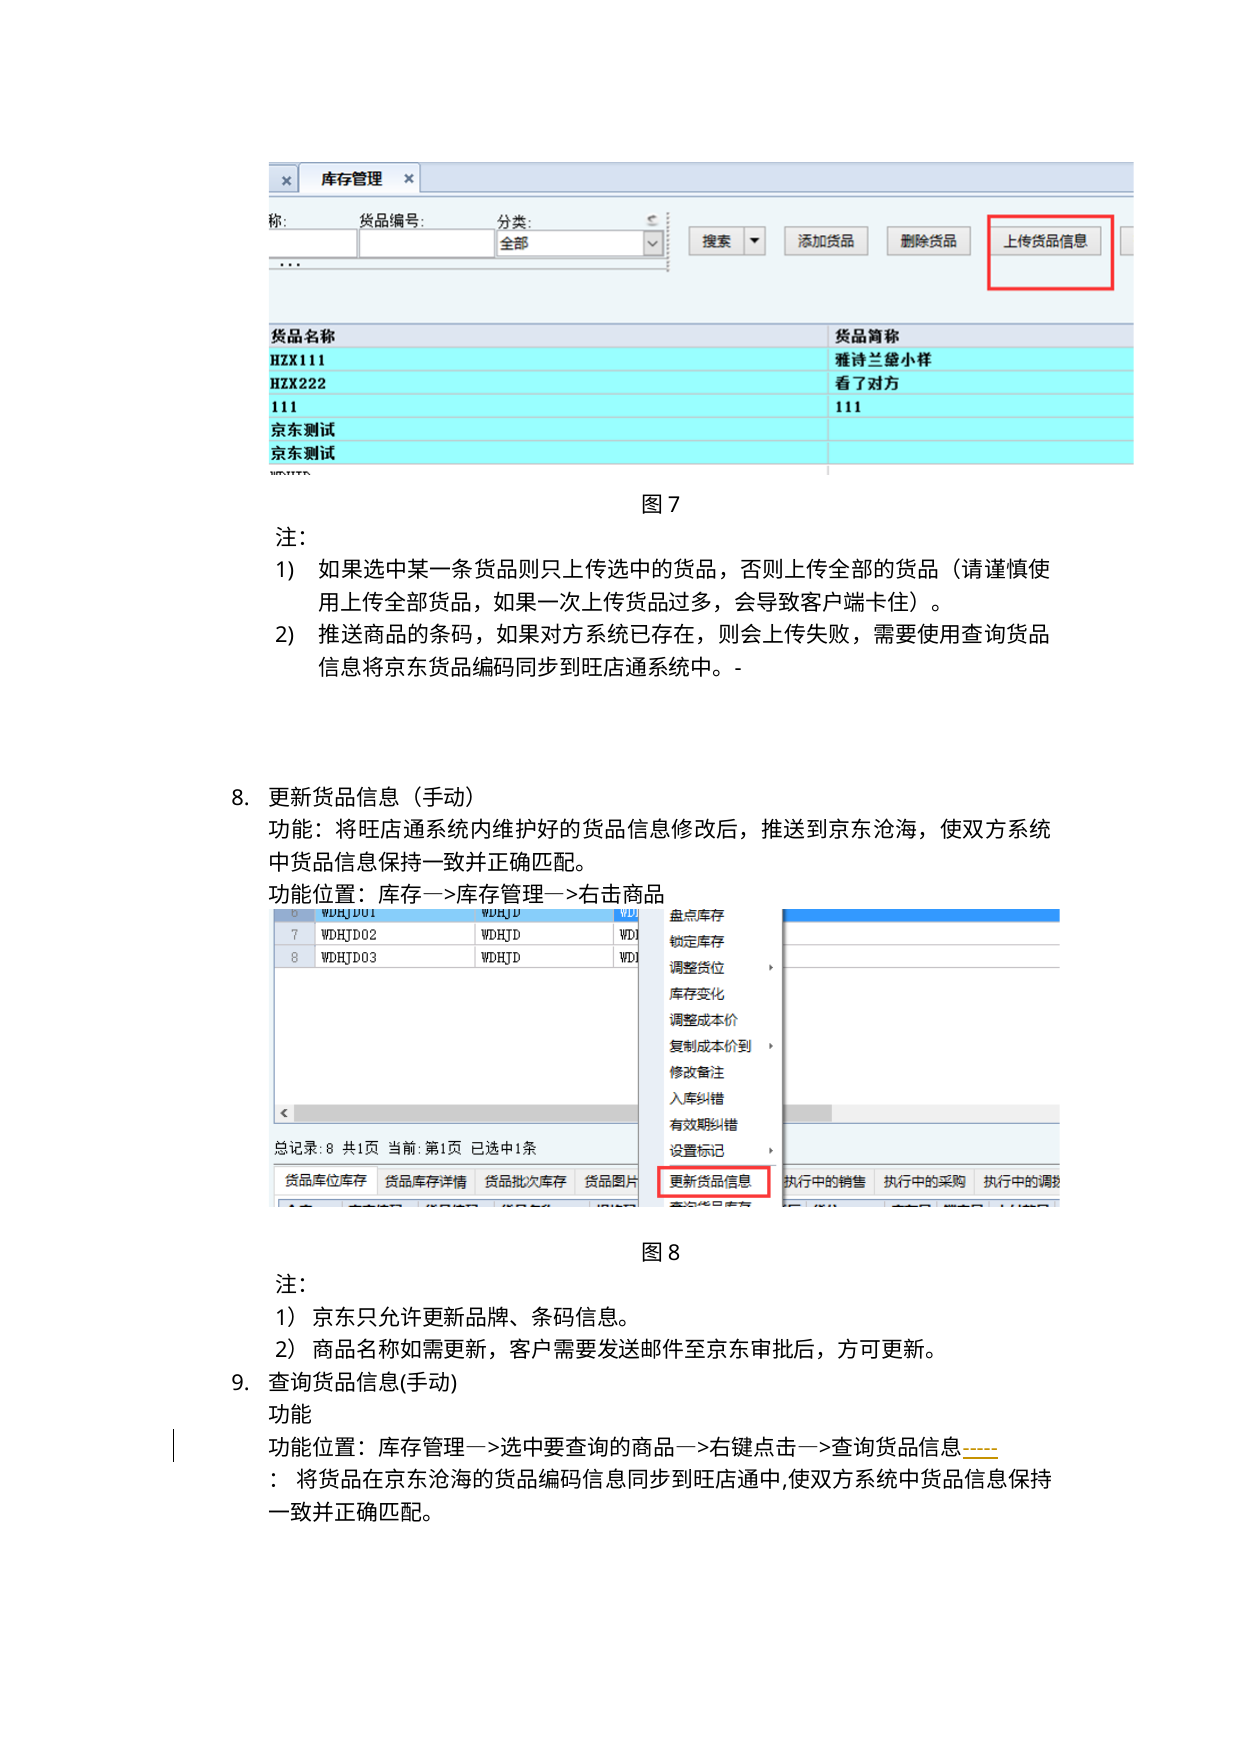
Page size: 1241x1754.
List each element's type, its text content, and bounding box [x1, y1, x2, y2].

text 功能 [269, 1397, 1053, 1429]
text 图8 [231, 1234, 1053, 1267]
list 商品名称如需更新，客户需要发送邮件至京东审批后，方可更新。 [275, 1332, 1053, 1364]
list 更新货品信息（手动） [231, 779, 1053, 812]
list 京东只允许更新品牌、条码信息。 [275, 1299, 1053, 1332]
text ： 将货品在京东沧海的货品编码信息同步到旺店通中,使双方系统中货品信息保持一致并正确匹配。 [269, 1462, 1053, 1527]
picture [268, 909, 1060, 1207]
text 功能位置：库存管理—>选中要查询的商品—>右键点击—>查询货品信息 [269, 1429, 1053, 1462]
list 查询货品信息(手动) [231, 1364, 1053, 1397]
picture [268, 162, 1134, 475]
text 图7 [225, 487, 1053, 519]
text 功能：将旺店通系统内维护好的货品信息修改后，推送到京东沧海，使双方系统中货品信息保持一致并正确匹配。 [269, 812, 1053, 877]
text 功能位置：库存—>库存管理—>右击商品 [231, 877, 1053, 909]
text 注： [275, 1267, 1053, 1299]
list 如果选中某一条货品则只上传选中的货品，否则上传全部的货品（请谨慎使用上传全部货品，如果一次上传货品过多，会导致客户端卡住）。 [275, 552, 1053, 617]
text 注： [275, 519, 1053, 552]
list 推送商品的条码，如果对方系统已存在，则会上传失败，需要使用查询货品信息将京东货品编码同步到旺店通系统中。- [275, 617, 1053, 682]
